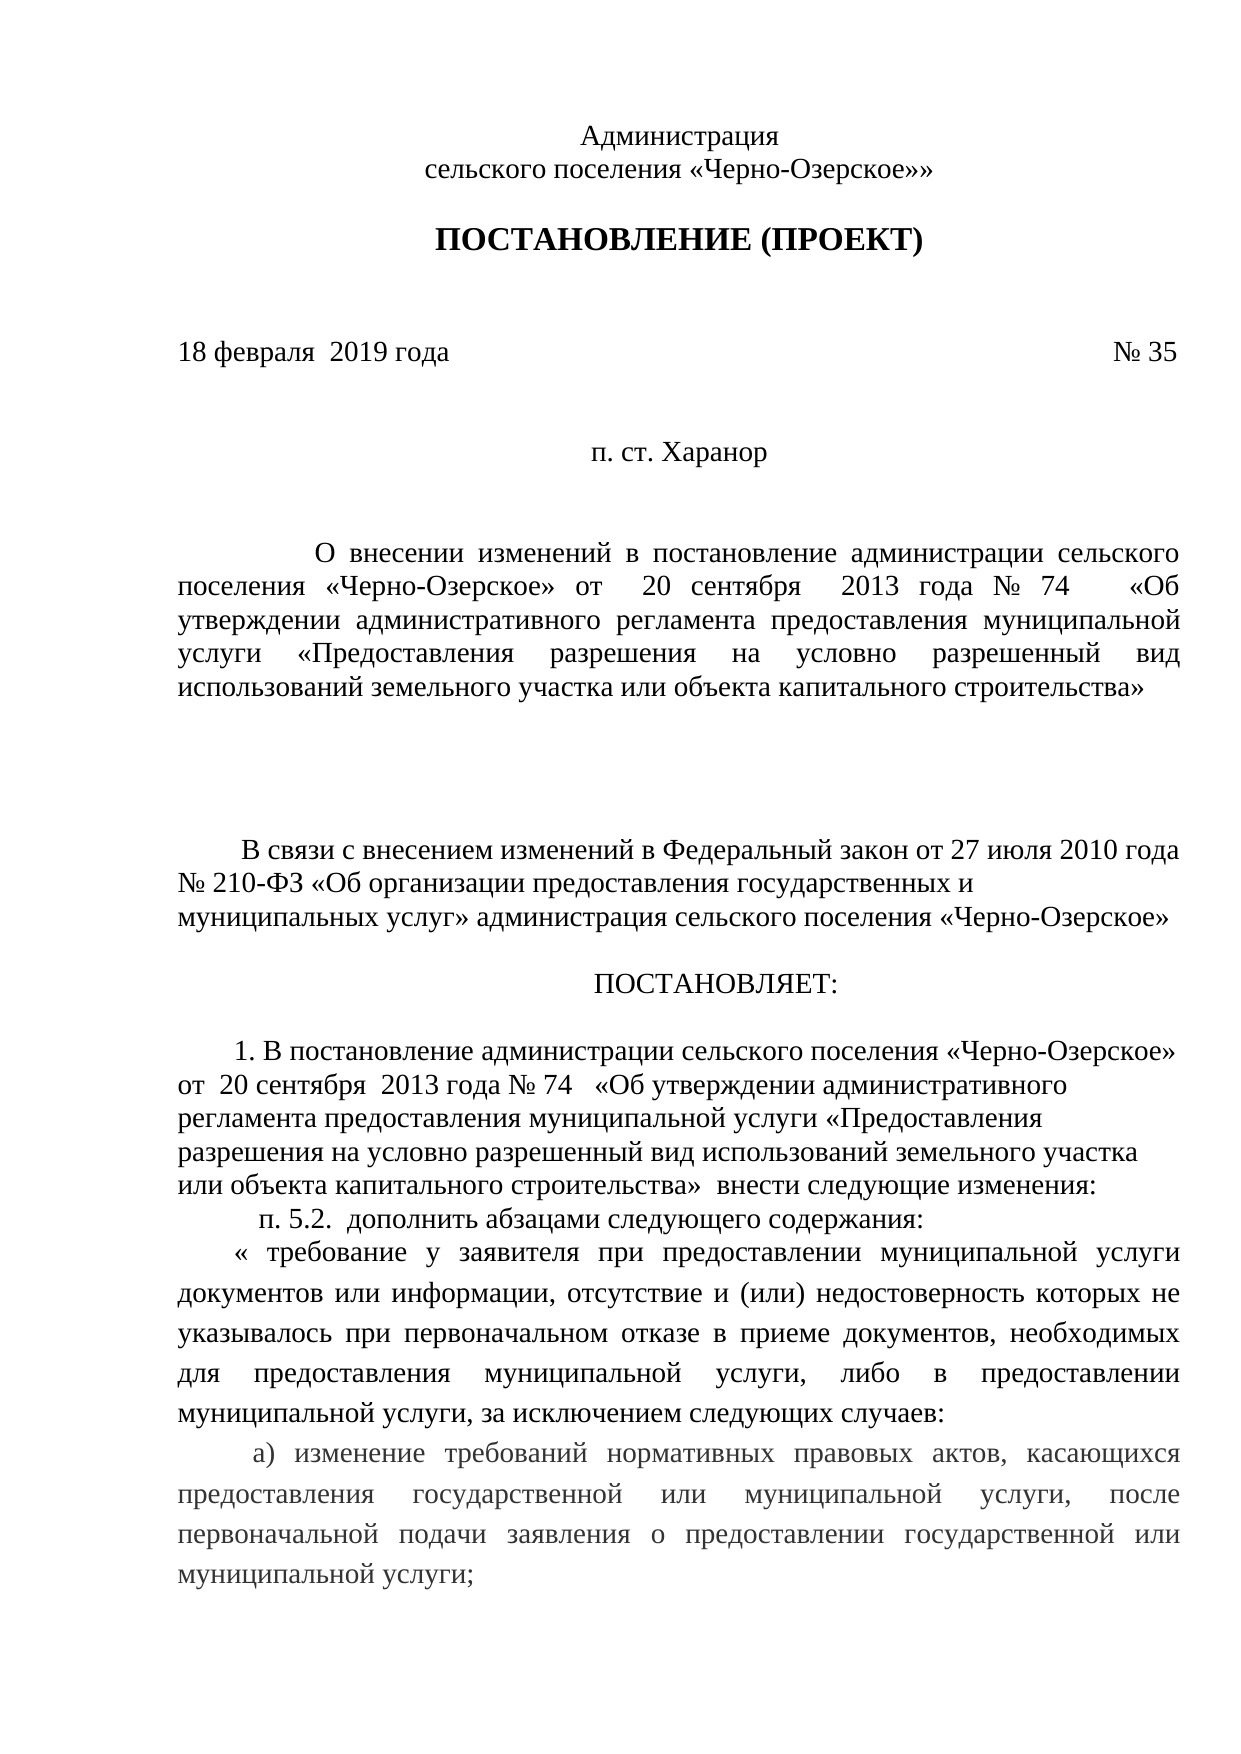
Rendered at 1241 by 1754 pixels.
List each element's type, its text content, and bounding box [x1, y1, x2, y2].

text п. 5.2. дополнить абзацами следующего содержания: [177, 1201, 1181, 1234]
text О внесении изменений в постановление администрации сельского поселения «Черно-Озерское» от 20 сентября 2013 года № 74 «Об утверждении административного регламента предоставления муниципальной услуги «Предоставления разрешения на условно разрешенный вид использований земельного участка или объекта капитального строительства» [177, 535, 1181, 703]
text ПОСТАНОВЛЯЕТ: [177, 966, 1181, 1000]
text п. ст. Харанор [177, 434, 1181, 468]
text ПОСТАНОВЛЕНИЕ (ПРОЕКТ) [177, 219, 1181, 257]
title В связи с внесением изменений в Федеральный закон от 27 июля 2010 года № 210-ФЗ «Об организации предоставления государственных и муниципальных услуг» администрация сельского поселения «Черно-Озерское» [177, 832, 1181, 933]
text Администрация [177, 118, 1181, 152]
text 18 февраля 2019 года № 35 [177, 334, 1181, 367]
text а) изменение требований нормативных правовых актов, касающихся предоставления государственной или муниципальной услуги, после первоначальной подачи заявления о предоставлении государственной или муниципальной услуги; [177, 1436, 1181, 1590]
text 1. В постановление администрации сельского поселения «Черно-Озерское» от 20 сентября 2013 года № 74 «Об утверждении административного регламента предоставления муниципальной услуги «Предоставления разрешения на условно разрешенный вид использований земельного участка или объекта капитального строительства» внести следующие изменения: [177, 1033, 1181, 1201]
text « требование у заявителя при предоставлении муниципальной услуги документов или информации, отсутствие и (или) недостоверность которых не указывалось при первоначальном отказе в приеме документов, необходимых для предоставления муниципальной услуги, либо в предоставлении муниципальной услуги, за исключением следующих случаев: [177, 1234, 1181, 1429]
text сельского поселения «Черно-Озерское»» [177, 152, 1181, 185]
